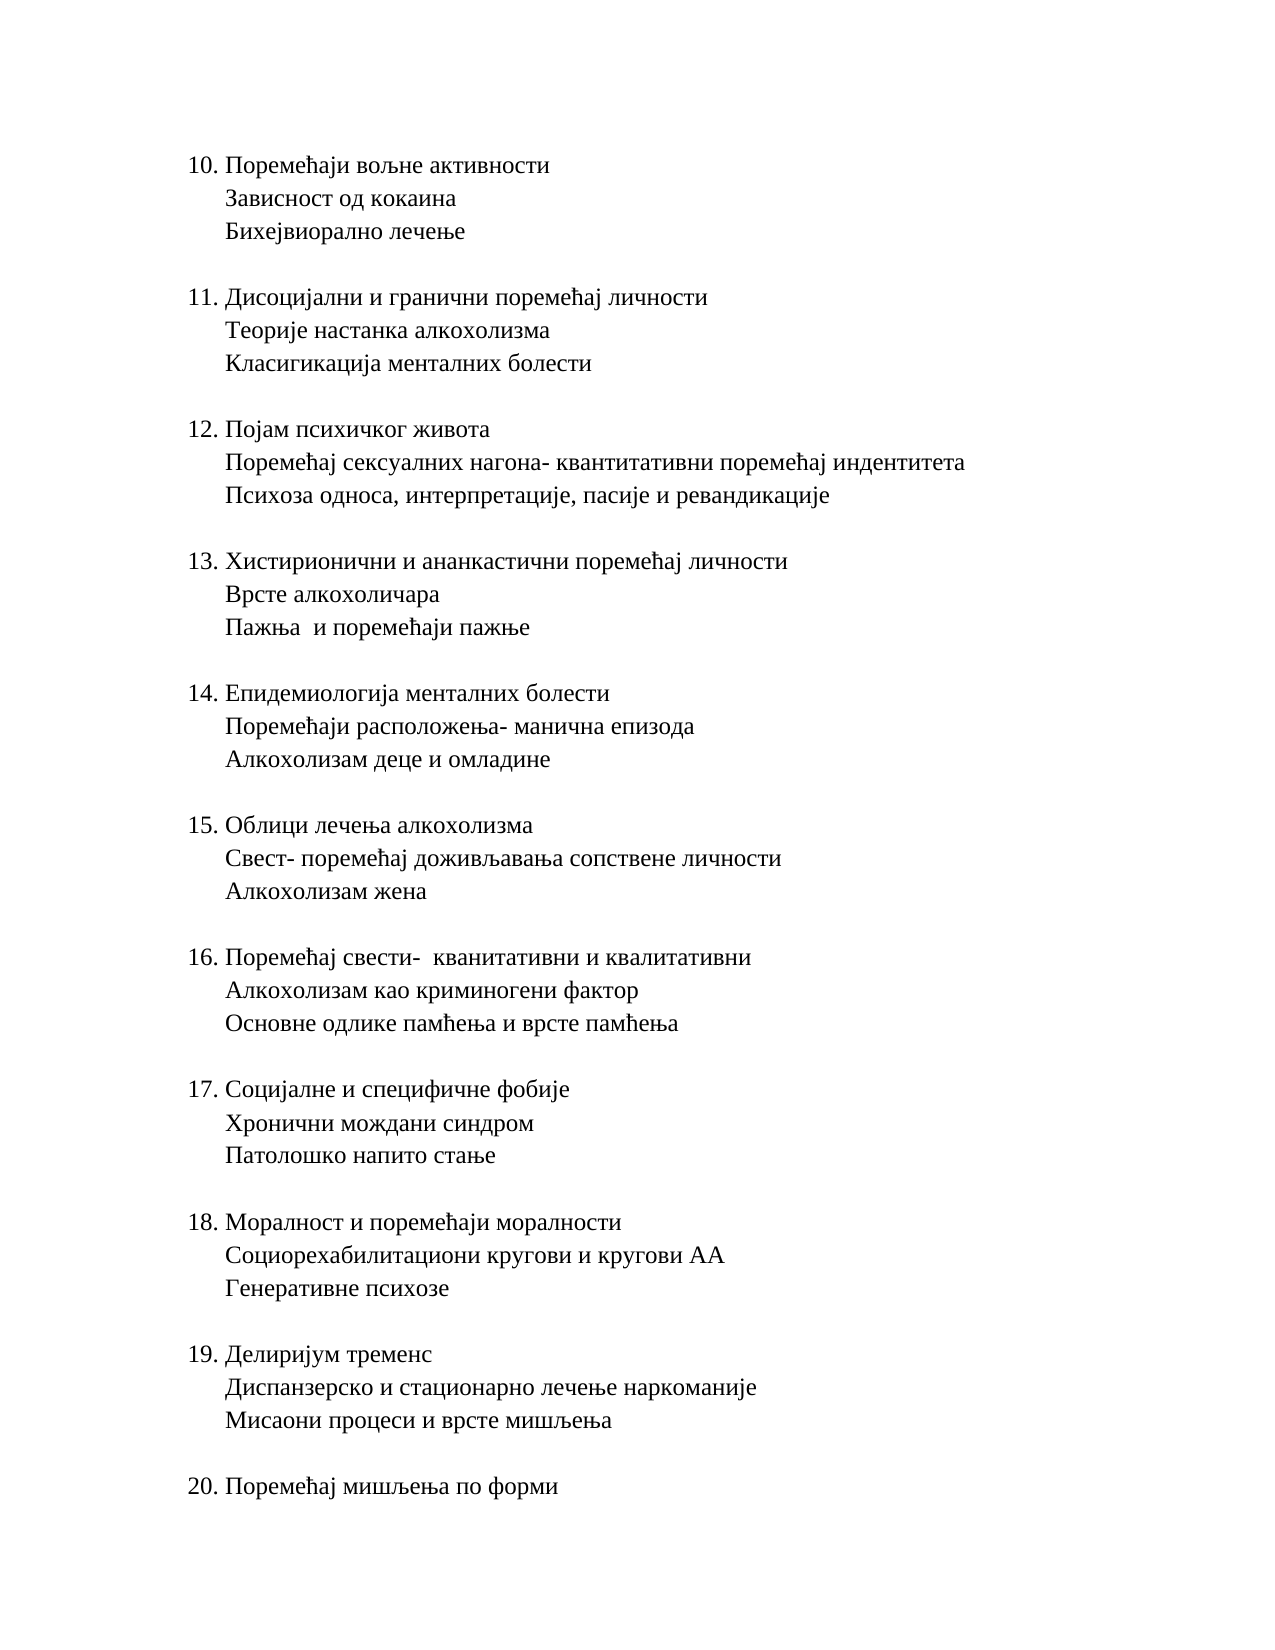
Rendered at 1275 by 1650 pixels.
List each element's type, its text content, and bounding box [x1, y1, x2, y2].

list Поремећај свести- кванитативни и квалитативни [187, 942, 1125, 971]
list Психоза односа, интерпретације, пасије и ревандикације [225, 480, 1125, 509]
list Зависност од кокаина [225, 183, 1125, 212]
list Патолошко напито стање [225, 1141, 1125, 1169]
list Диспанзерско и стационарно лечење наркоманије [225, 1372, 1125, 1401]
list Хистирионични и ананкастични поремећај личности [187, 546, 1125, 575]
list Делиријум тременс [187, 1339, 1125, 1367]
list Моралност и поремећаји моралности [187, 1207, 1125, 1235]
list Генеративне психозе [225, 1273, 1125, 1301]
list Социјалне и специфичне фобије [187, 1074, 1125, 1103]
list Алкохолизам жена [225, 876, 1125, 905]
list Појам психичког живота [187, 414, 1125, 443]
list Теорије настанка алкохолизма [225, 315, 1125, 344]
list Дисоцијални и гранични поремећај личности [187, 282, 1125, 311]
list Алкохолизам деце и омладине [225, 744, 1125, 773]
list Бихејвиорално лечење [225, 216, 1125, 245]
list Хронични мождани синдром [225, 1108, 1125, 1136]
list Пажња и поремећаји пажње [225, 612, 1125, 641]
list Поремећај мишљења по форми [187, 1471, 1125, 1499]
list Врсте алкохоличара [225, 579, 1125, 608]
list Алкохолизам као криминогени фактор [225, 976, 1125, 1004]
list Социорехабилитациони кругови и кругови АА [225, 1240, 1125, 1268]
list Поремећаји расположења- манична епизода [225, 711, 1125, 740]
list Свест- поремећај доживљавања сопствене личности [225, 843, 1125, 872]
list Епидемиологија менталних болести [187, 678, 1125, 707]
list Поремећај сексуалних нагона- квантитативни поремећај индентитета [225, 447, 1125, 476]
list Основне одлике памћења и врсте памћења [225, 1008, 1125, 1037]
list Облици лечења алкохолизма [187, 810, 1125, 839]
list Поремећаји вољне активности [187, 150, 1125, 179]
list Мисаони процеси и врсте мишљења [225, 1405, 1125, 1433]
list Класигикација менталних болести [225, 348, 1125, 377]
